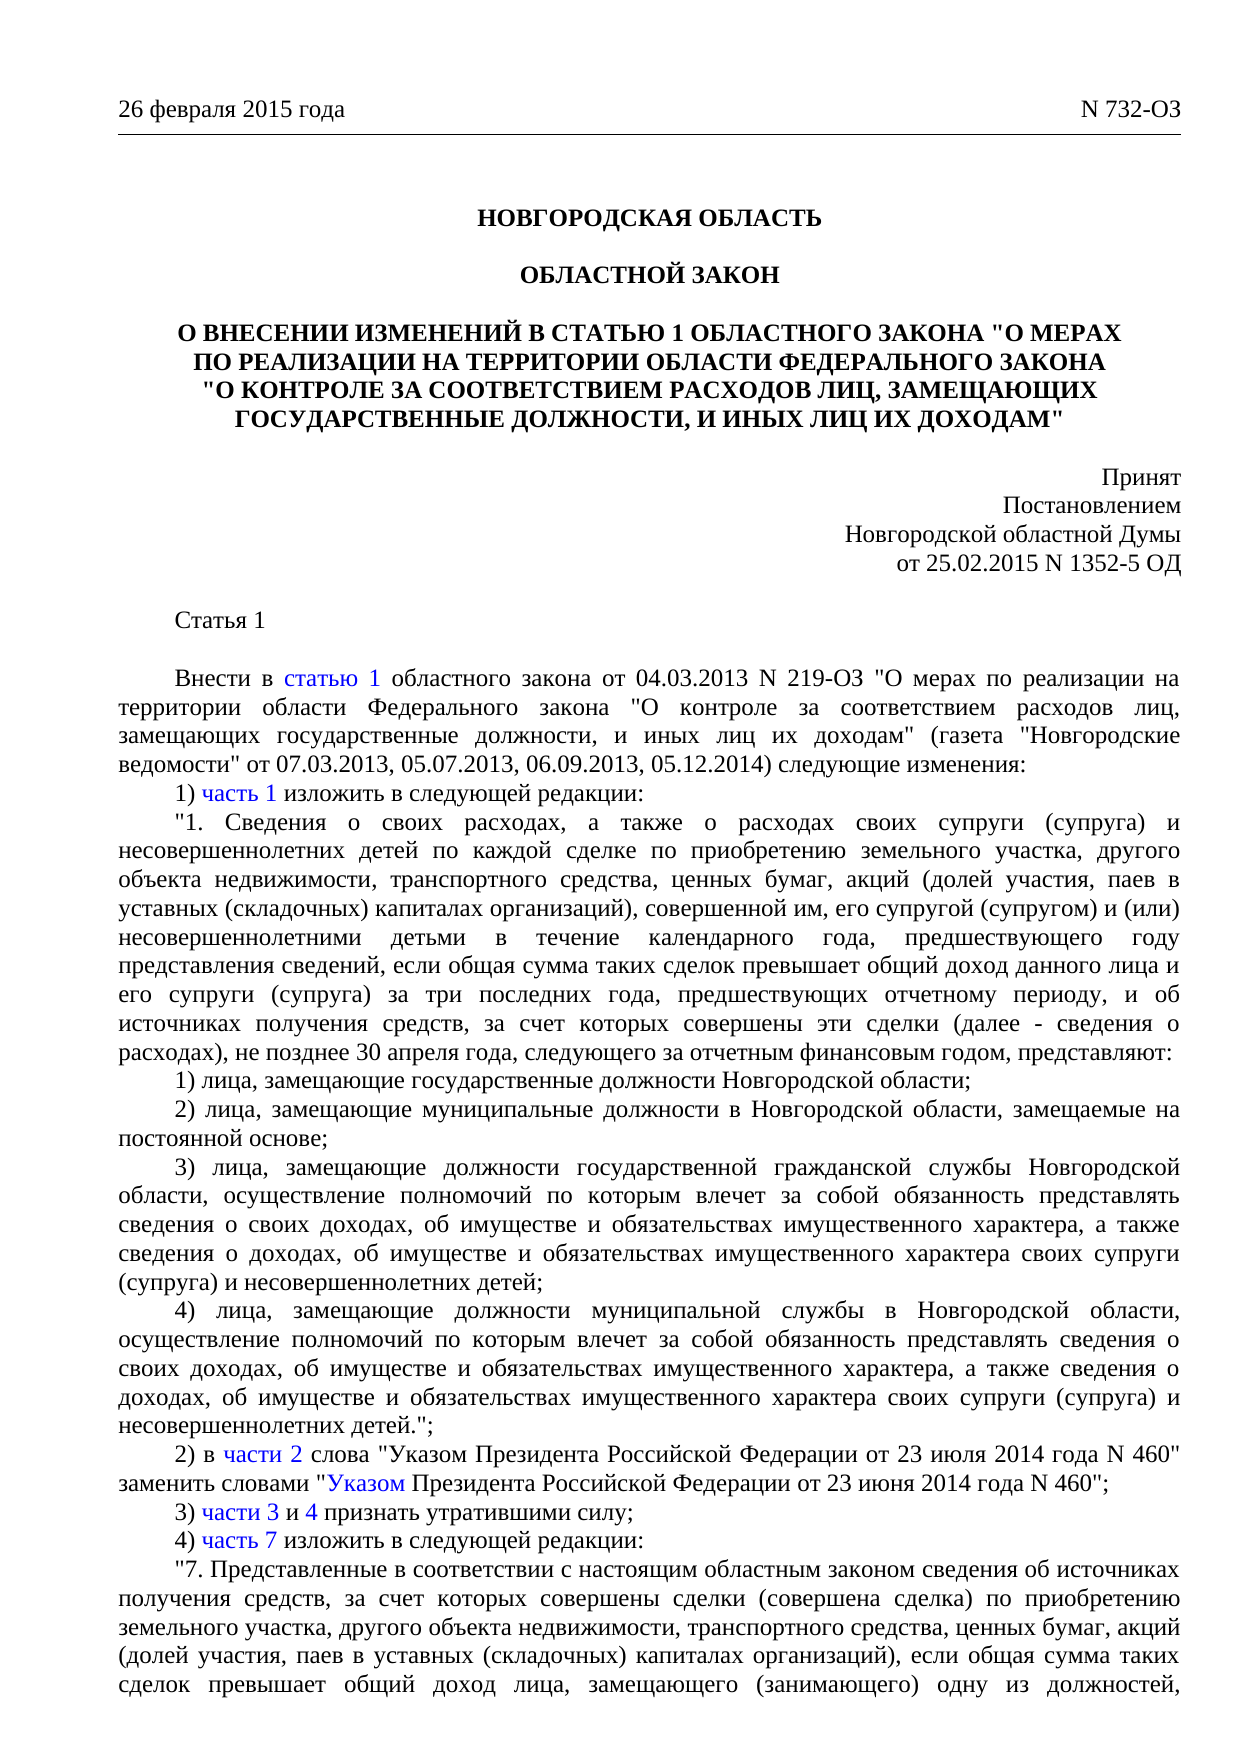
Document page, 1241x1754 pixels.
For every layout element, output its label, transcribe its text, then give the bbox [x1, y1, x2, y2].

text "1. Сведения о своих расходах, а также о расходах своих супруги (супруга) и несовершеннолетних детей по каждой сделке по приобретению земельного участка, другого объекта недвижимости, транспортного средства, ценных бумаг, акций (долей участия, паев в уставных (складочных) капиталах организаций), совершенной им, его супругой (супругом) и (или) несовершеннолетними детьми в течение календарного года, предшествующего году представления сведений, если общая сумма таких сделок превышает общий доход данного лица и его супруги (супруга) за три последних года, предшествующих отчетному периоду, и об источниках получения средств, за счет которых совершены эти сделки (далее - сведения о расходах), не позднее 30 апреля года, следующего за отчетным финансовым годом, представляют: [118, 807, 1181, 1066]
table_header N 732-ОЗ [650, 95, 1181, 123]
text от 25.02.2015 N 1352-5 ОД [118, 548, 1181, 577]
text ГОСУДАРСТВЕННЫЕ ДОЛЖНОСТИ, И ИНЫХ ЛИЦ ИХ ДОХОДАМ" [118, 404, 1181, 433]
table_header 26 февраля 2015 года [118, 95, 649, 123]
text НОВГОРОДСКАЯ ОБЛАСТЬ [118, 203, 1181, 232]
text 1) часть 1 изложить в следующей редакции: [118, 778, 1181, 807]
text 3) части 3 и 4 признать утратившими силу; [118, 1497, 1181, 1526]
text Внести в статью 1 областного закона от 04.03.2013 N 219-ОЗ "О мерах по реализации на территории области Федерального закона "О контроле за соответствием расходов лиц, замещающих государственные должности, и иных лиц их доходам" (газета "Новгородские ведомости" от 07.03.2013, 05.07.2013, 06.09.2013, 05.12.2014) следующие изменения: [118, 663, 1181, 778]
text 1) лица, замещающие государственные должности Новгородской области; [118, 1066, 1181, 1094]
text Статья 1 [118, 606, 1181, 634]
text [118, 1554, 1181, 1698]
text ПО РЕАЛИЗАЦИИ НА ТЕРРИТОРИИ ОБЛАСТИ ФЕДЕРАЛЬНОГО ЗАКОНА [118, 347, 1181, 376]
text 4) часть 7 изложить в следующей редакции: [118, 1526, 1181, 1554]
text Новгородской областной Думы [118, 519, 1181, 548]
text "О КОНТРОЛЕ ЗА СООТВЕТСТВИЕМ РАСХОДОВ ЛИЦ, ЗАМЕЩАЮЩИХ [118, 376, 1181, 404]
text Принят [118, 462, 1181, 491]
text 3) лица, замещающие должности государственной гражданской службы Новгородской области, осуществление полномочий по которым влечет за собой обязанность представлять сведения о своих доходах, об имуществе и обязательствах имущественного характера, а также сведения о доходах, об имуществе и обязательствах имущественного характера своих супруги (супруга) и несовершеннолетних детей; [118, 1152, 1181, 1296]
text О ВНЕСЕНИИ ИЗМЕНЕНИЙ В СТАТЬЮ 1 ОБЛАСТНОГО ЗАКОНА "О МЕРАХ [118, 318, 1181, 347]
text ОБЛАСТНОЙ ЗАКОН [118, 261, 1181, 289]
text Постановлением [118, 491, 1181, 519]
text 2) лица, замещающие муниципальные должности в Новгородской области, замещаемые на постоянной основе; [118, 1094, 1181, 1152]
text 2) в части 2 слова "Указом Президента Российской Федерации от 23 июля 2014 года N 460" заменить словами "Указом Президента Российской Федерации от 23 июня 2014 года N 460"; [118, 1439, 1181, 1497]
text 4) лица, замещающие должности муниципальной службы в Новгородской области, осуществление полномочий по которым влечет за собой обязанность представлять сведения о своих доходах, об имуществе и обязательствах имущественного характера, а также сведения о доходах, об имуществе и обязательствах имущественного характера своих супруги (супруга) и несовершеннолетних детей."; [118, 1296, 1181, 1439]
